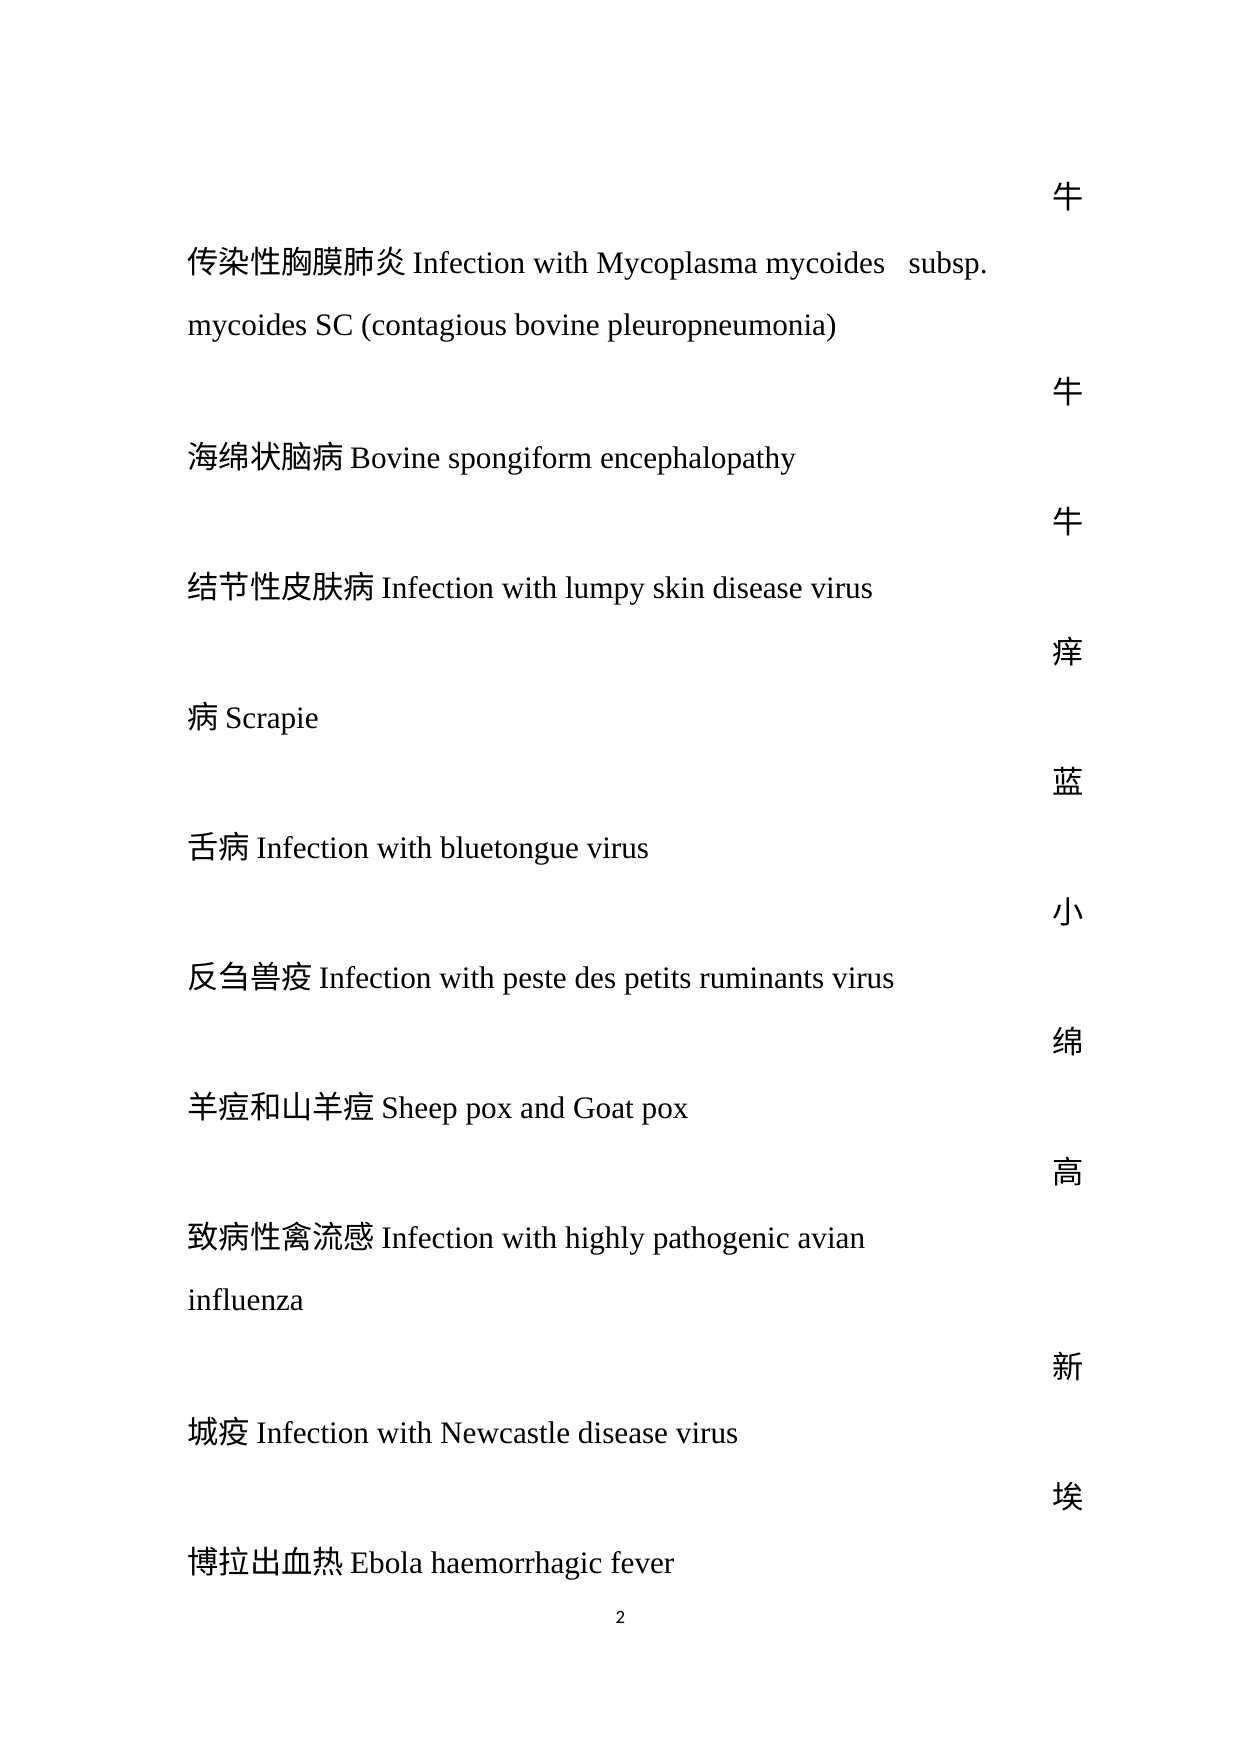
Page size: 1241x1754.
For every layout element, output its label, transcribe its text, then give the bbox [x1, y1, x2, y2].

text 埃博拉出血热Ebola haemorrhagic fever [187, 1462, 1053, 1592]
text influenza [187, 1267, 1053, 1332]
text 痒病Scrapie [187, 617, 1053, 747]
text 高致病性禽流感Infection with highly pathogenic avian [187, 1137, 1053, 1267]
text 绵羊痘和山羊痘Sheep pox and Goat pox [187, 1007, 1053, 1137]
text 牛海绵状脑病Bovine spongiform encephalopathy [187, 357, 1053, 487]
text 牛结节性皮肤病Infection with lumpy skin disease virus [187, 487, 1053, 617]
text 蓝舌病Infection with bluetongue virus [187, 747, 1053, 877]
text 新城疫Infection with Newcastle disease virus [187, 1332, 1053, 1462]
text 牛传染性胸膜肺炎Infection with Mycoplasma mycoides subsp. mycoides SC (contagious bovine pleuropneumonia) [187, 162, 1053, 357]
text 小反刍兽疫Infection with peste des petits ruminants virus [187, 877, 1053, 1007]
